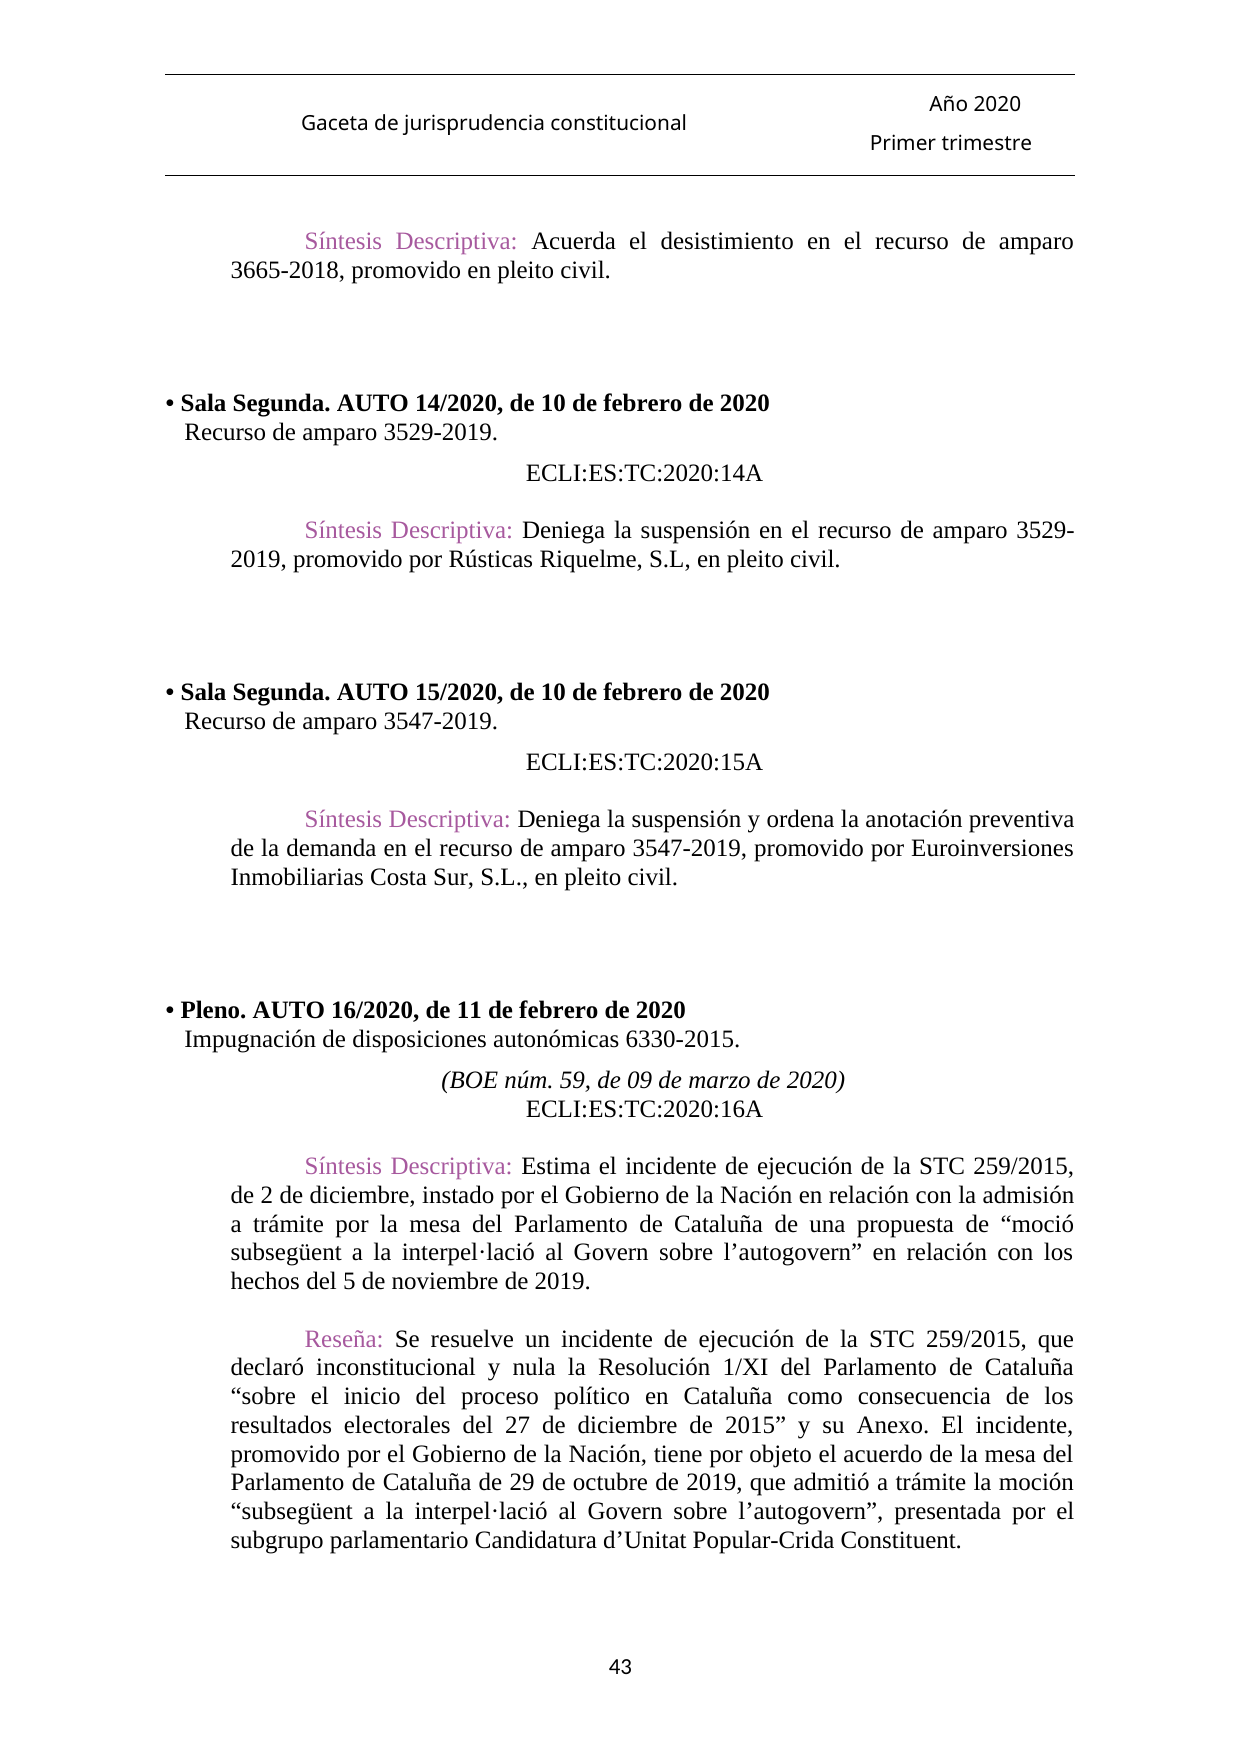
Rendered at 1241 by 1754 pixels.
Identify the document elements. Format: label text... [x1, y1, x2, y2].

text (BOE núm. 59, de 09 de marzo de 2020) [165, 1065, 1075, 1094]
text Síntesis Descriptiva: Deniega la suspensión y ordena la anotación preventiva de la demanda en el recurso de amparo 3547-2019, promovido por Euroinversiones Inmobiliarias Costa Sur, S.L., en pleito civil. [230, 804, 1075, 891]
text ECLI:ES:TC:2020:16A [165, 1094, 1075, 1122]
text • Sala Segunda. AUTO 15/2020, de 10 de febrero de 2020 [165, 677, 1075, 706]
text • Sala Segunda. AUTO 14/2020, de 10 de febrero de 2020 [165, 388, 1075, 417]
text Recurso de amparo 3529-2019. [165, 417, 1075, 445]
text Síntesis Descriptiva: Acuerda el desistimiento en el recurso de amparo 3665-2018, promovido en pleito civil. [230, 226, 1075, 284]
text Síntesis Descriptiva: Estima el incidente de ejecución de la STC 259/2015, de 2 de diciembre, instado por el Gobierno de la Nación en relación con la admisión a trámite por la mesa del Parlamento de Cataluña de una propuesta de “moció subsegüent a la interpel·lació al Govern sobre l’autogovern” en relación con los hechos del 5 de noviembre de 2019. [230, 1151, 1075, 1295]
text • Pleno. AUTO 16/2020, de 11 de febrero de 2020 [165, 995, 1075, 1024]
text Síntesis Descriptiva: Deniega la suspensión en el recurso de amparo 3529-2019, promovido por Rústicas Riquelme, S.L, en pleito civil. [230, 515, 1075, 573]
text Reseña: Se resuelve un incidente de ejecución de la STC 259/2015, que declaró inconstitucional y nula la Resolución 1/XI del Parlamento de Cataluña “sobre el inicio del proceso político en Cataluña como consecuencia de los resultados electorales del 27 de diciembre de 2015” y su Anexo. El incidente, promovido por el Gobierno de la Nación, tiene por objeto el acuerdo de la mesa del Parlamento de Cataluña de 29 de octubre de 2019, que admitió a trámite la moción “subsegüent a la interpel·lació al Govern sobre l’autogovern”, presentada por el subgrupo parlamentario Candidatura d’Unitat Popular-Crida Constituent. [230, 1324, 1075, 1554]
text Impugnación de disposiciones autonómicas 6330-2015. [165, 1024, 1075, 1052]
text ECLI:ES:TC:2020:14A [165, 458, 1075, 487]
text Recurso de amparo 3547-2019. [165, 706, 1075, 734]
text ECLI:ES:TC:2020:15A [165, 747, 1075, 776]
